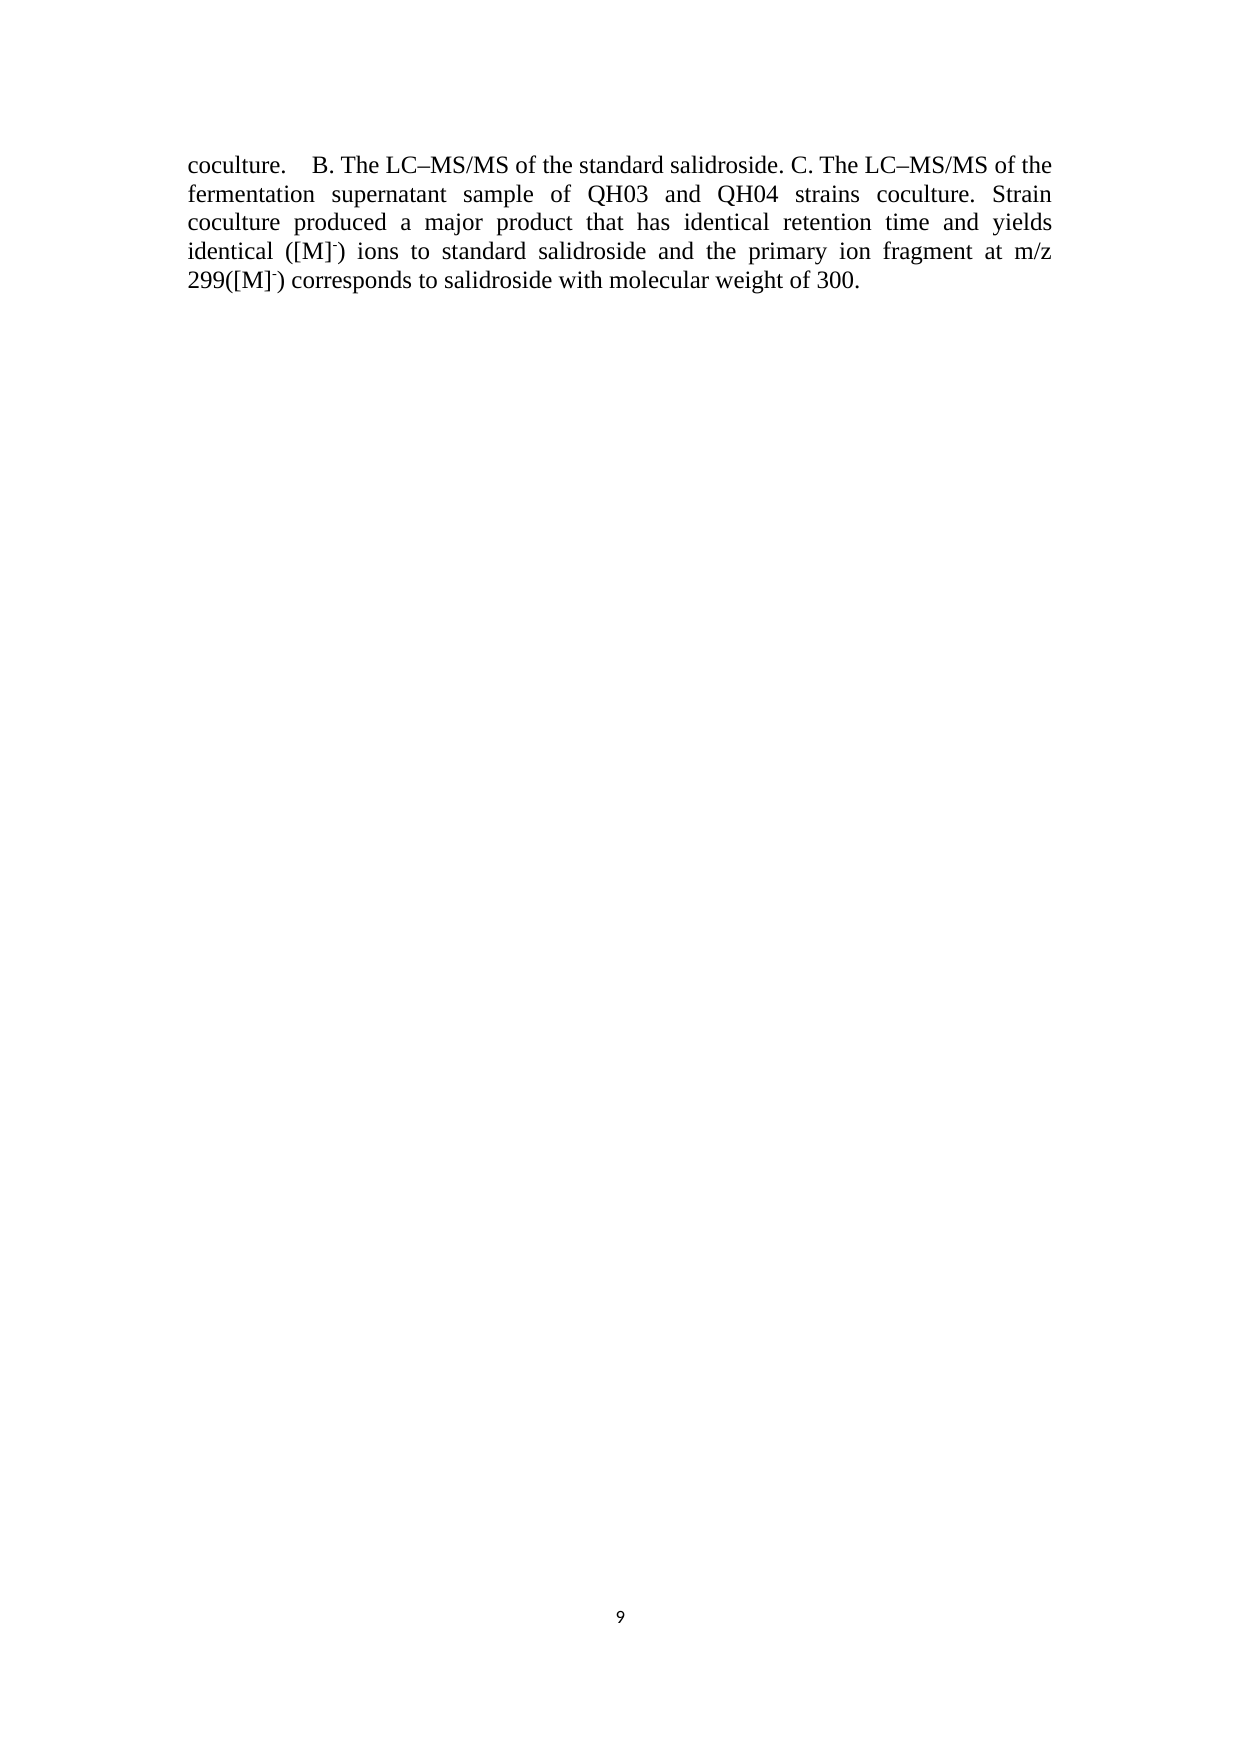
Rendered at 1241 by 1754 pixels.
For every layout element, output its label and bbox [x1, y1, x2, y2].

text [187, 150, 1053, 294]
